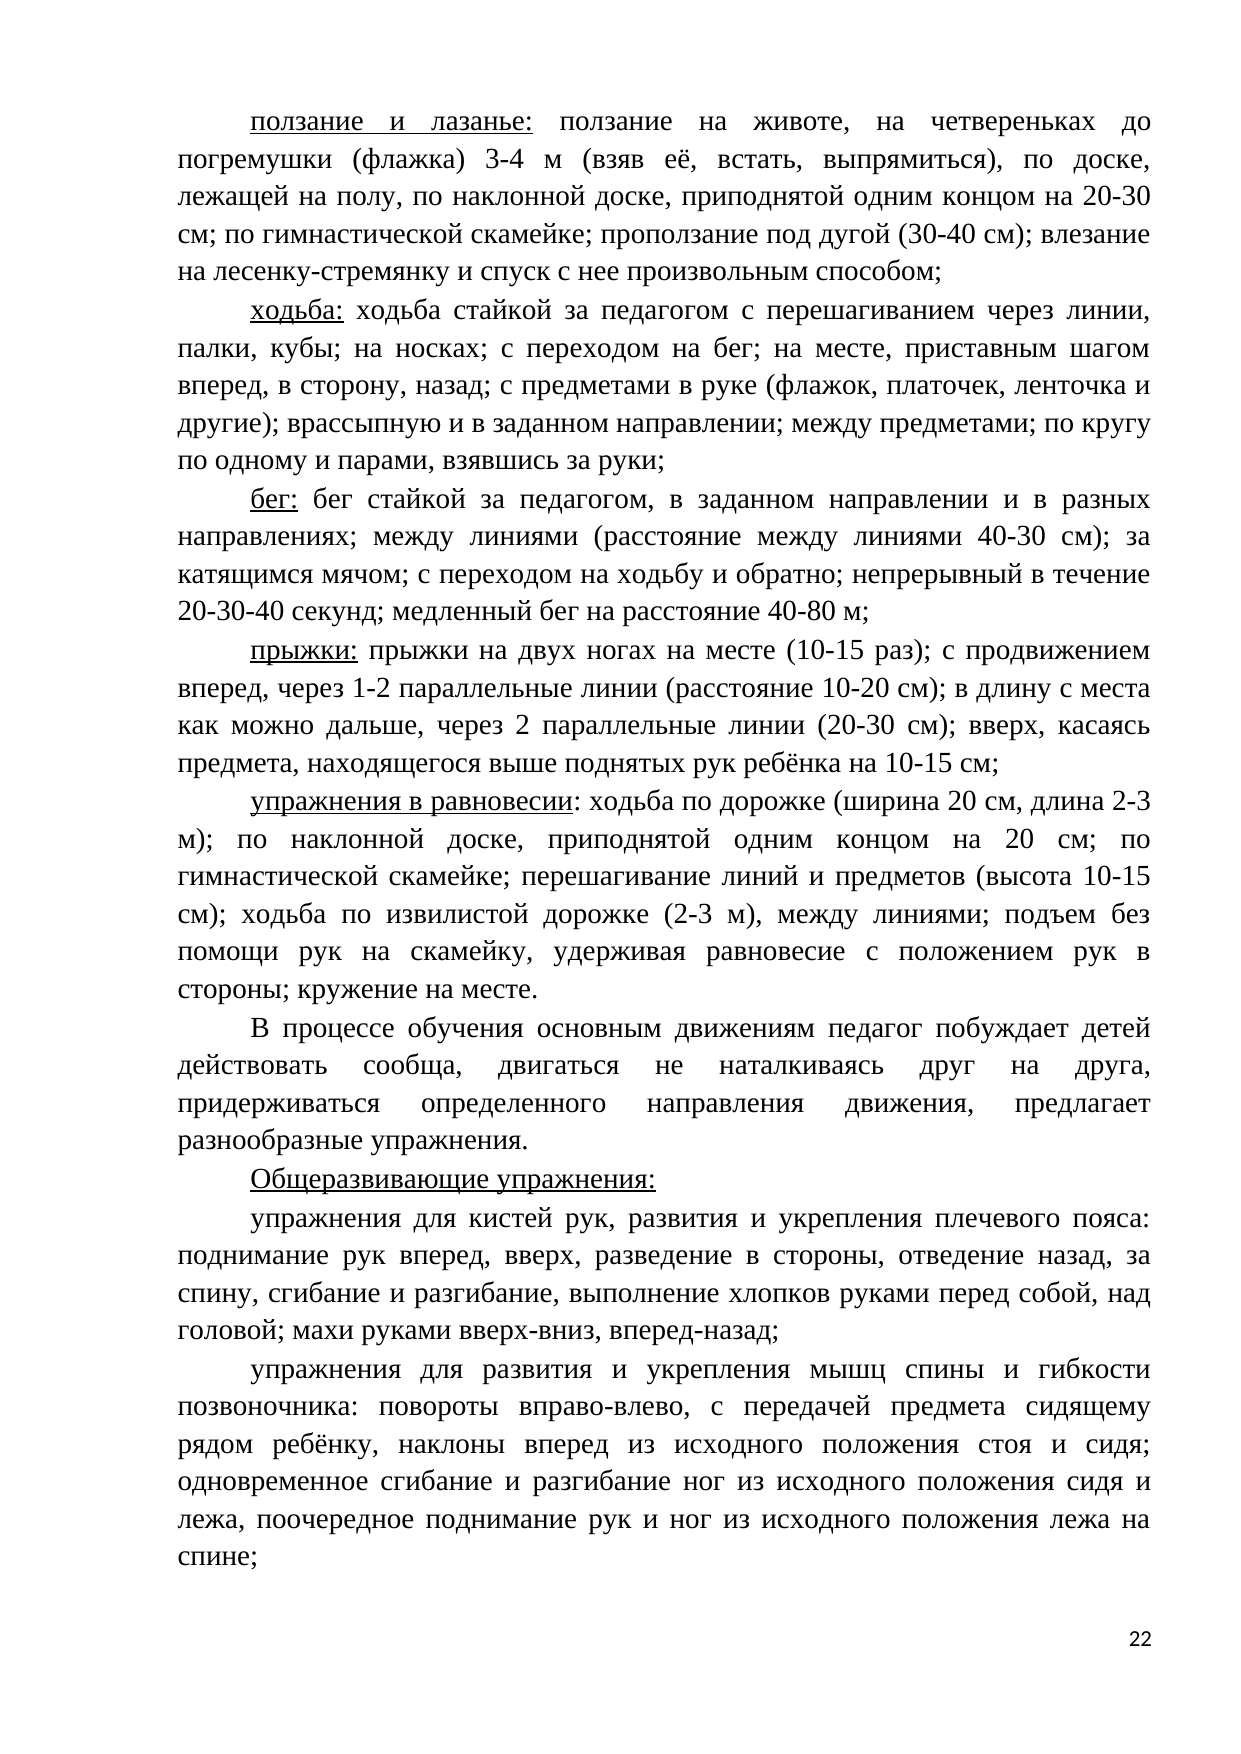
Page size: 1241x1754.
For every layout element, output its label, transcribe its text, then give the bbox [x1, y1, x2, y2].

text ходьба: ходьба стайкой за педагогом с перешагиванием через линии, палки, кубы; на носках; с переходом на бег; на месте, приставным шагом вперед, в сторону, назад; с предметами в руке (флажок, платочек, ленточка и другие); врассыпную и в заданном направлении; между предметами; по кругу по одному и парами, взявшись за руки; [177, 292, 1152, 476]
text упражнения для развития и укрепления мышц спины и гибкости позвоночника: повороты вправо-влево, с передачей предмета сидящему рядом ребёнку, наклоны вперед из исходного положения стоя и сидя; одновременное сгибание и разгибание ног из исходного положения сидя и лежа, поочередное поднимание рук и ног из исходного положения лежа на спине; [177, 1351, 1152, 1572]
text В процессе обучения основным движениям педагог побуждает детей действовать сообща, двигаться не наталкиваясь друг на друга, придерживаться определенного направления движения, предлагает разнообразные упражнения. [177, 1010, 1152, 1156]
text Общеразвивающие упражнения: [177, 1161, 1152, 1194]
text упражнения для кистей рук, развития и укрепления плечевого пояса: поднимание рук вперед, вверх, разведение в стороны, отведение назад, за спину, сгибание и разгибание, выполнение хлопков руками перед собой, над головой; махи руками вверх-вниз, вперед-назад; [177, 1200, 1152, 1346]
text упражнения в равновесии: ходьба по дорожке (ширина 20 см, длина 2-3 м); по наклонной доске, приподнятой одним концом на 20 см; по гимнастической скамейке; перешагивание линий и предметов (высота 10-15 см); ходьба по извилистой дорожке (2-3 м), между линиями; подъем без помощи рук на скамейку, удерживая равновесие с положением рук в стороны; кружение на месте. [177, 783, 1152, 1004]
text прыжки: прыжки на двух ногах на месте (10-15 раз); с продвижением вперед, через 1-2 параллельные линии (расстояние 10-20 см); в длину с места как можно дальше, через 2 параллельные линии (20-30 см); вверх, касаясь предмета, находящегося выше поднятых рук ребёнка на 10-15 см; [177, 632, 1152, 778]
text бег: бег стайкой за педагогом, в заданном направлении и в разных направлениях; между линиями (расстояние между линиями 40-30 см); за катящимся мячом; с переходом на ходьбу и обратно; непрерывный в течение 20-30-40 секунд; медленный бег на расстояние 40-80 м; [177, 481, 1152, 627]
text ползание и лазанье: ползание на животе, на четвереньках до погремушки (флажка) 3-4 м (взяв её, встать, выпрямиться), по доске, лежащей на полу, по наклонной доске, приподнятой одним концом на 20-30 см; по гимнастической скамейке; проползание под дугой (30-40 см); влезание на лесенку-стремянку и спуск с нее произвольным способом; [177, 103, 1152, 287]
